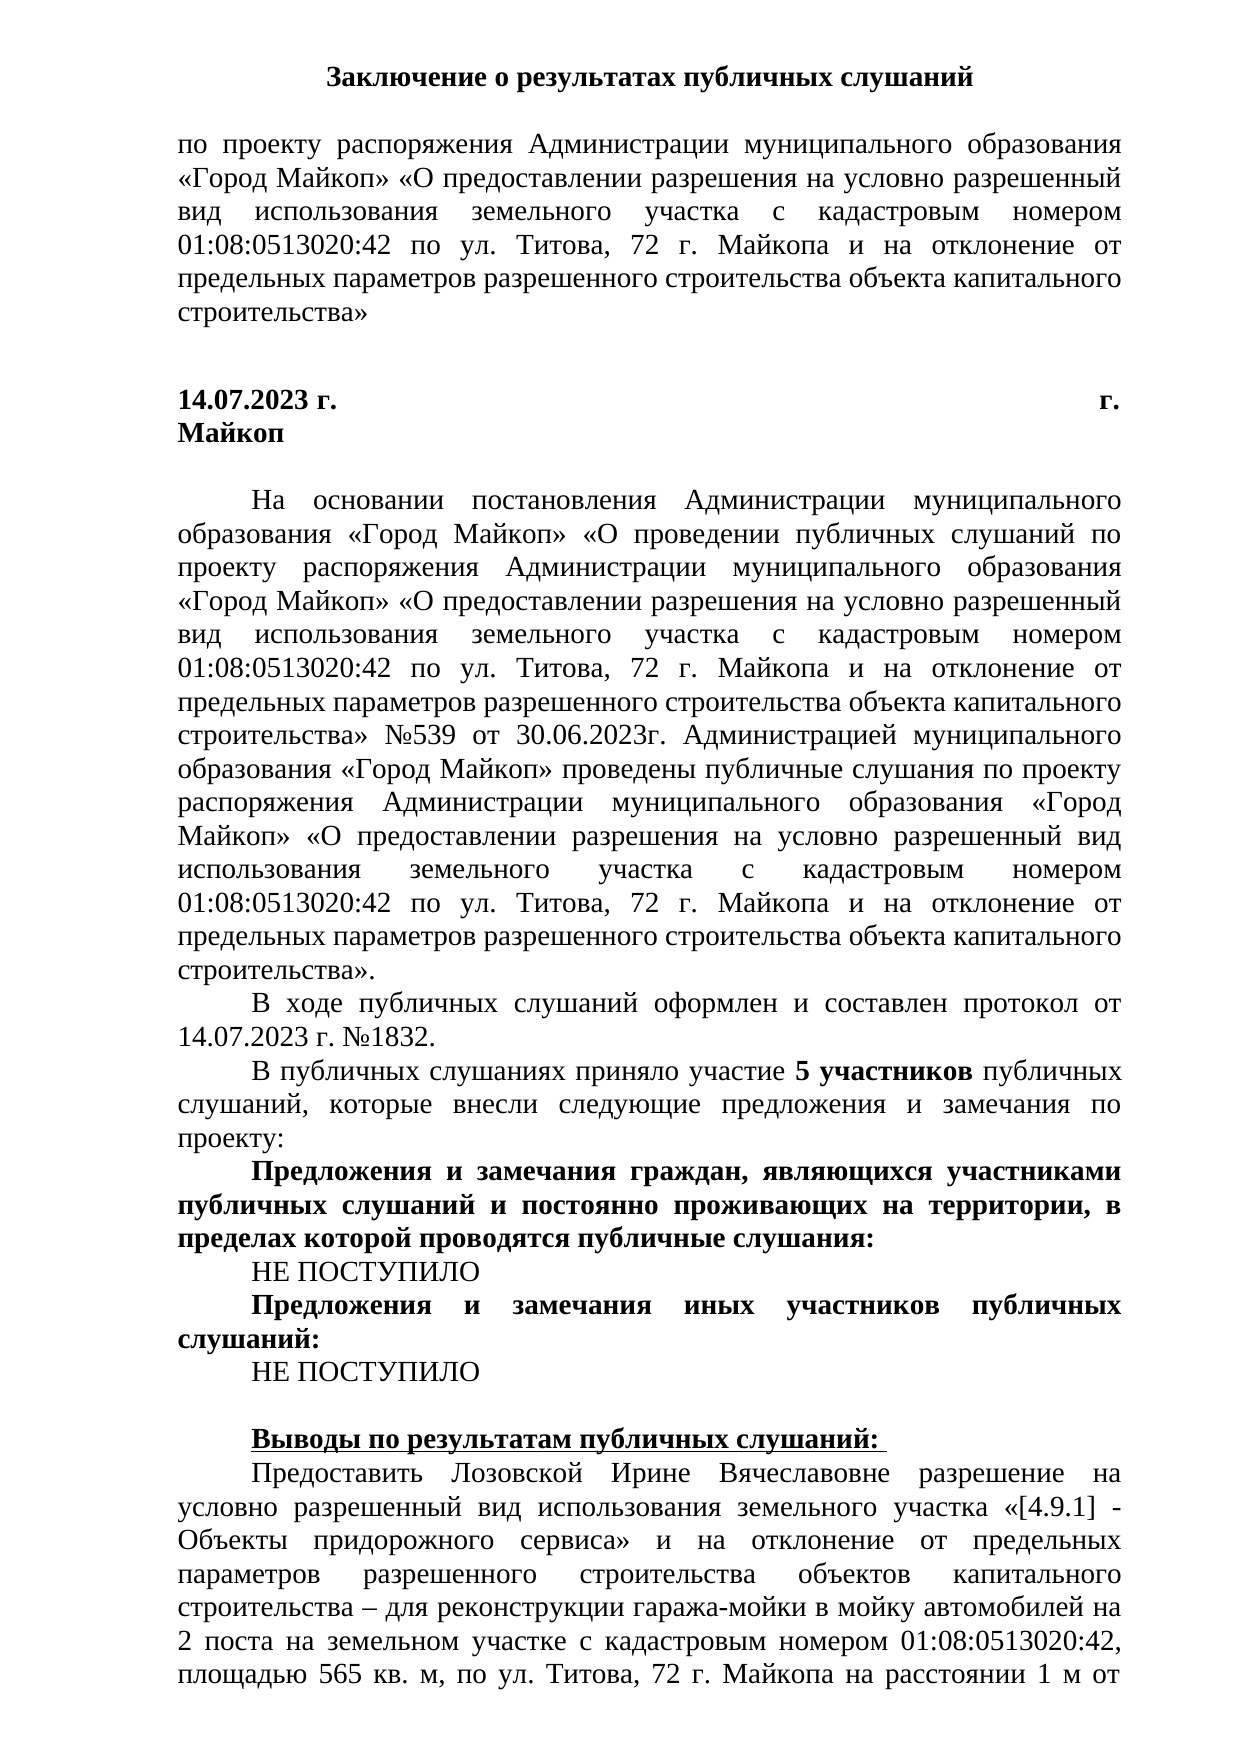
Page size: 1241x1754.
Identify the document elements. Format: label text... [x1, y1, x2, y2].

text по проекту распоряжения Администрации муниципального образования «Город Майкоп» «О предоставлении разрешения на условно разрешенный вид использования земельного участка с кадастровым номером 01:08:0513020:42 по ул. Титова, 72 г. Майкопа и на отклонение от предельных параметров разрешенного строительства объекта капитального строительства» [177, 126, 1122, 327]
text Заключение о результатах публичных слушаний [177, 59, 1122, 93]
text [177, 1455, 1122, 1690]
text НЕ ПОСТУПИЛО [177, 1254, 1122, 1287]
text Предложения и замечания граждан, являющихся участниками публичных слушаний и постоянно проживающих на территории, в пределах которой проводятся публичные слушания: [177, 1153, 1122, 1254]
text 14.07.2023 г. г. Майкоп [177, 382, 1122, 449]
text Выводы по результатам публичных слушаний: [177, 1422, 1122, 1455]
text В ходе публичных слушаний оформлен и составлен протокол от 14.07.2023 г. №1832. [177, 986, 1122, 1053]
text НЕ ПОСТУПИЛО [177, 1354, 1122, 1388]
text На основании постановления Администрации муниципального образования «Город Майкоп» «О проведении публичных слушаний по проекту распоряжения Администрации муниципального образования «Город Майкоп» «О предоставлении разрешения на условно разрешенный вид использования земельного участка с кадастровым номером 01:08:0513020:42 по ул. Титова, 72 г. Майкопа и на отклонение от предельных параметров разрешенного строительства объекта капитального строительства» №539 от 30.06.2023г. Администрацией муниципального образования «Город Майкоп» проведены публичные слушания по проекту распоряжения Администрации муниципального образования «Город Майкоп» «О предоставлении разрешения на условно разрешенный вид использования земельного участка с кадастровым номером 01:08:0513020:42 по ул. Титова, 72 г. Майкопа и на отклонение от предельных параметров разрешенного строительства объекта капитального строительства». [177, 482, 1122, 986]
text Предложения и замечания иных участников публичных слушаний: [177, 1287, 1122, 1354]
text В публичных слушаниях приняло участие 5 участников публичных слушаний, которые внесли следующие предложения и замечания по проекту: [177, 1053, 1122, 1153]
